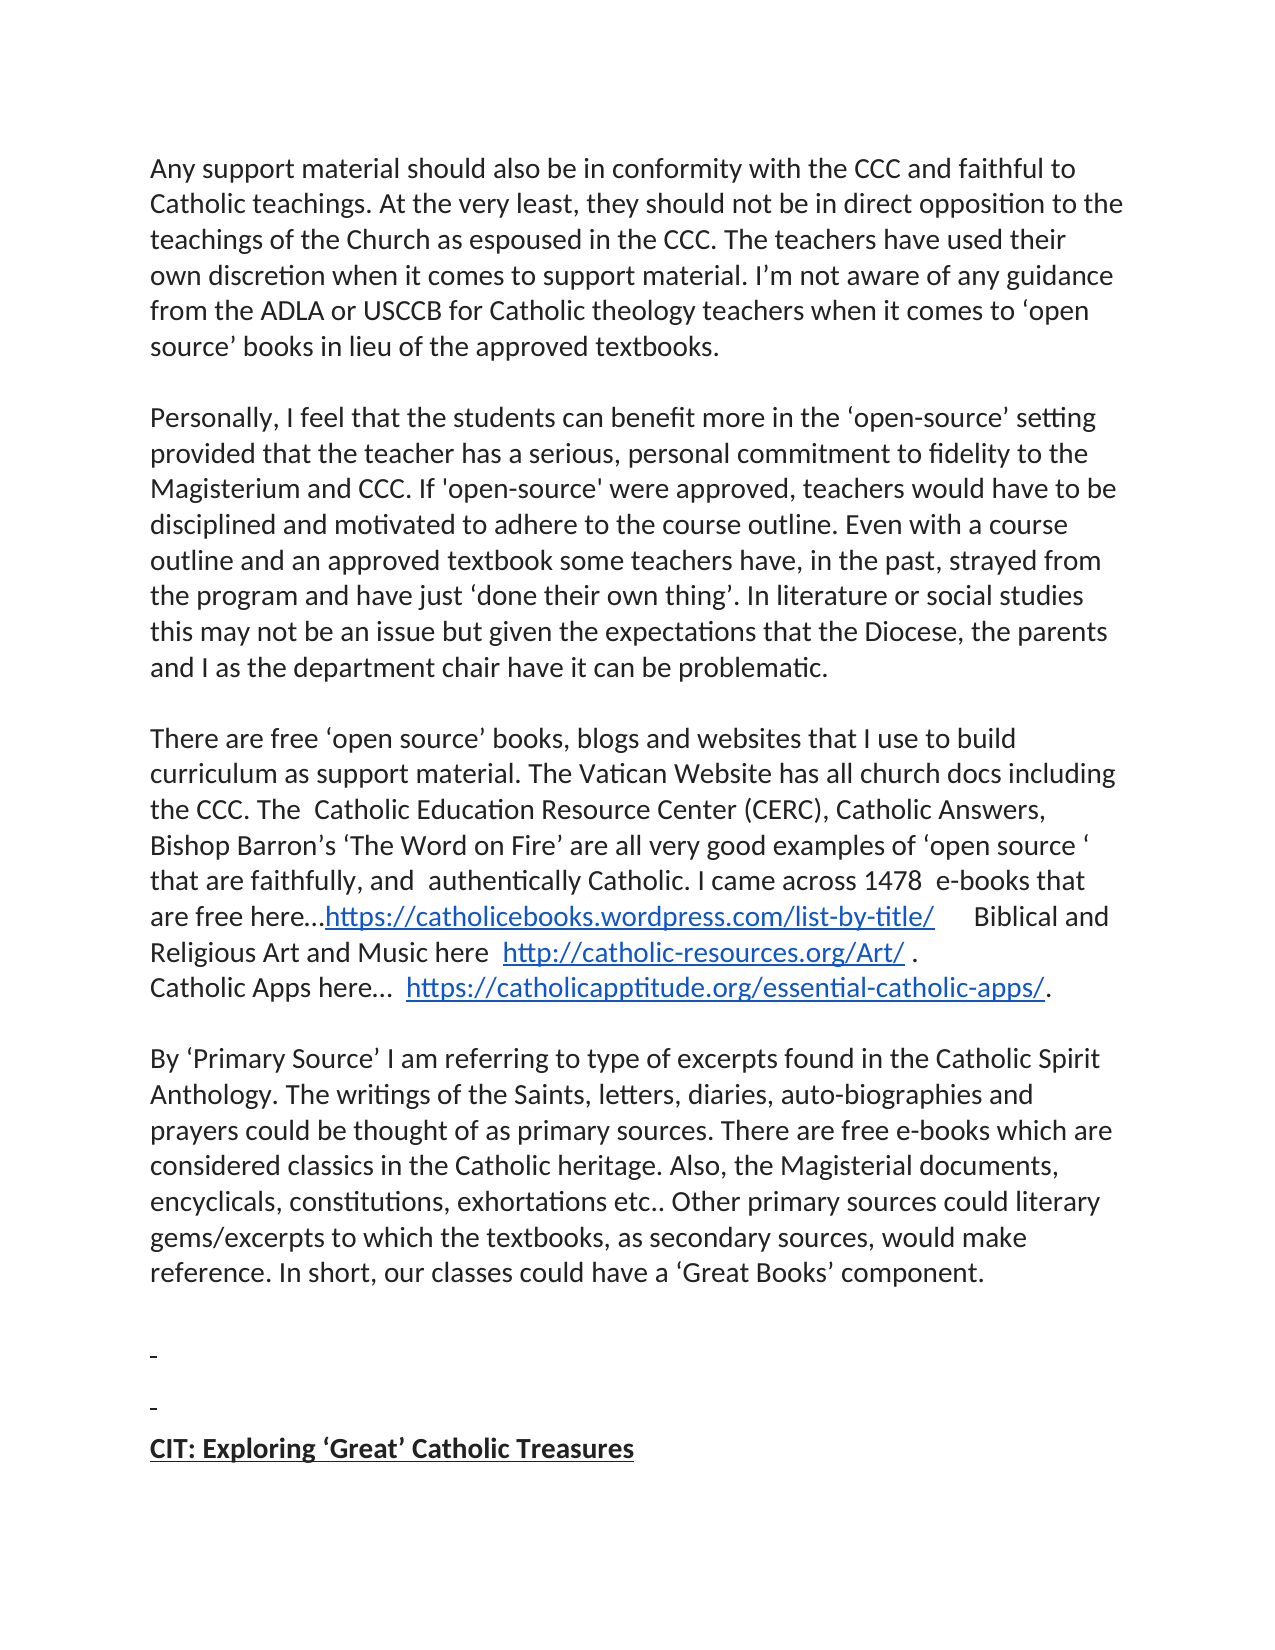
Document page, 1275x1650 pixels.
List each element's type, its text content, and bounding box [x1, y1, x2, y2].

text Personally, I feel that the students can benefit more in the ‘open-source’ setting provided that the teacher has a serious, personal commitment to fidelity to the Magisterium and CCC. If 'open-source' were approved, teachers would have to be disciplined and motivated to adhere to the course outline. Even with a course outline and an approved textbook some teachers have, in the past, strayed from the program and have just ‘done their own thing’. In literature or social studies this may not be an issue but given the expectations that the Diocese, the parents and I as the department chair have it can be problematic. [150, 399, 1125, 684]
text Catholic Apps here… https://catholicapptitude.org/essential-catholic-apps/. [150, 969, 1125, 1005]
text Any support material should also be in conformity with the CCC and faithful to Catholic teachings. At the very least, they should not be in direct opposition to the teachings of the Church as espoused in the CCC. The teachers have used their own discretion when it comes to support material. I’m not aware of any guidance from the ADLA or USCCB for Catholic theology teachers when it comes to ‘open source’ books in lieu of the approved textbooks. [150, 150, 1125, 364]
text By ‘Primary Source’ I am referring to type of excerpts found in the Catholic Spirit Anthology. The writings of the Saints, letters, diaries, auto-biographies and prayers could be thought of as primary sources. There are free e-books which are considered classics in the Catholic heritage. Also, the Magisterial documents, encyclicals, constitutions, exhortations etc.. Other primary sources could literary gems/excerpts to which the textbooks, as secondary sources, would make reference. In short, our classes could have a ‘Great Books’ component. [150, 1041, 1125, 1290]
text There are free ‘open source’ books, blogs and websites that I use to build curriculum as support material. The Vatican Website has all church docs including the CCC. The Catholic Education Resource Center (CERC), Catholic Answers, Bishop Barron’s ‘The Word on Fire’ are all very good examples of ‘open source ‘ that are faithfully, and authentically Catholic. I came across 1478 e-books that are free here…https://catholicebooks.wordpress.com/list-by-title/ Biblical and Religious Art and Music here http://catholic-resources.org/Art/ . [150, 720, 1125, 969]
text CIT: Exploring ‘Great’ Catholic Treasures [150, 1430, 1125, 1466]
